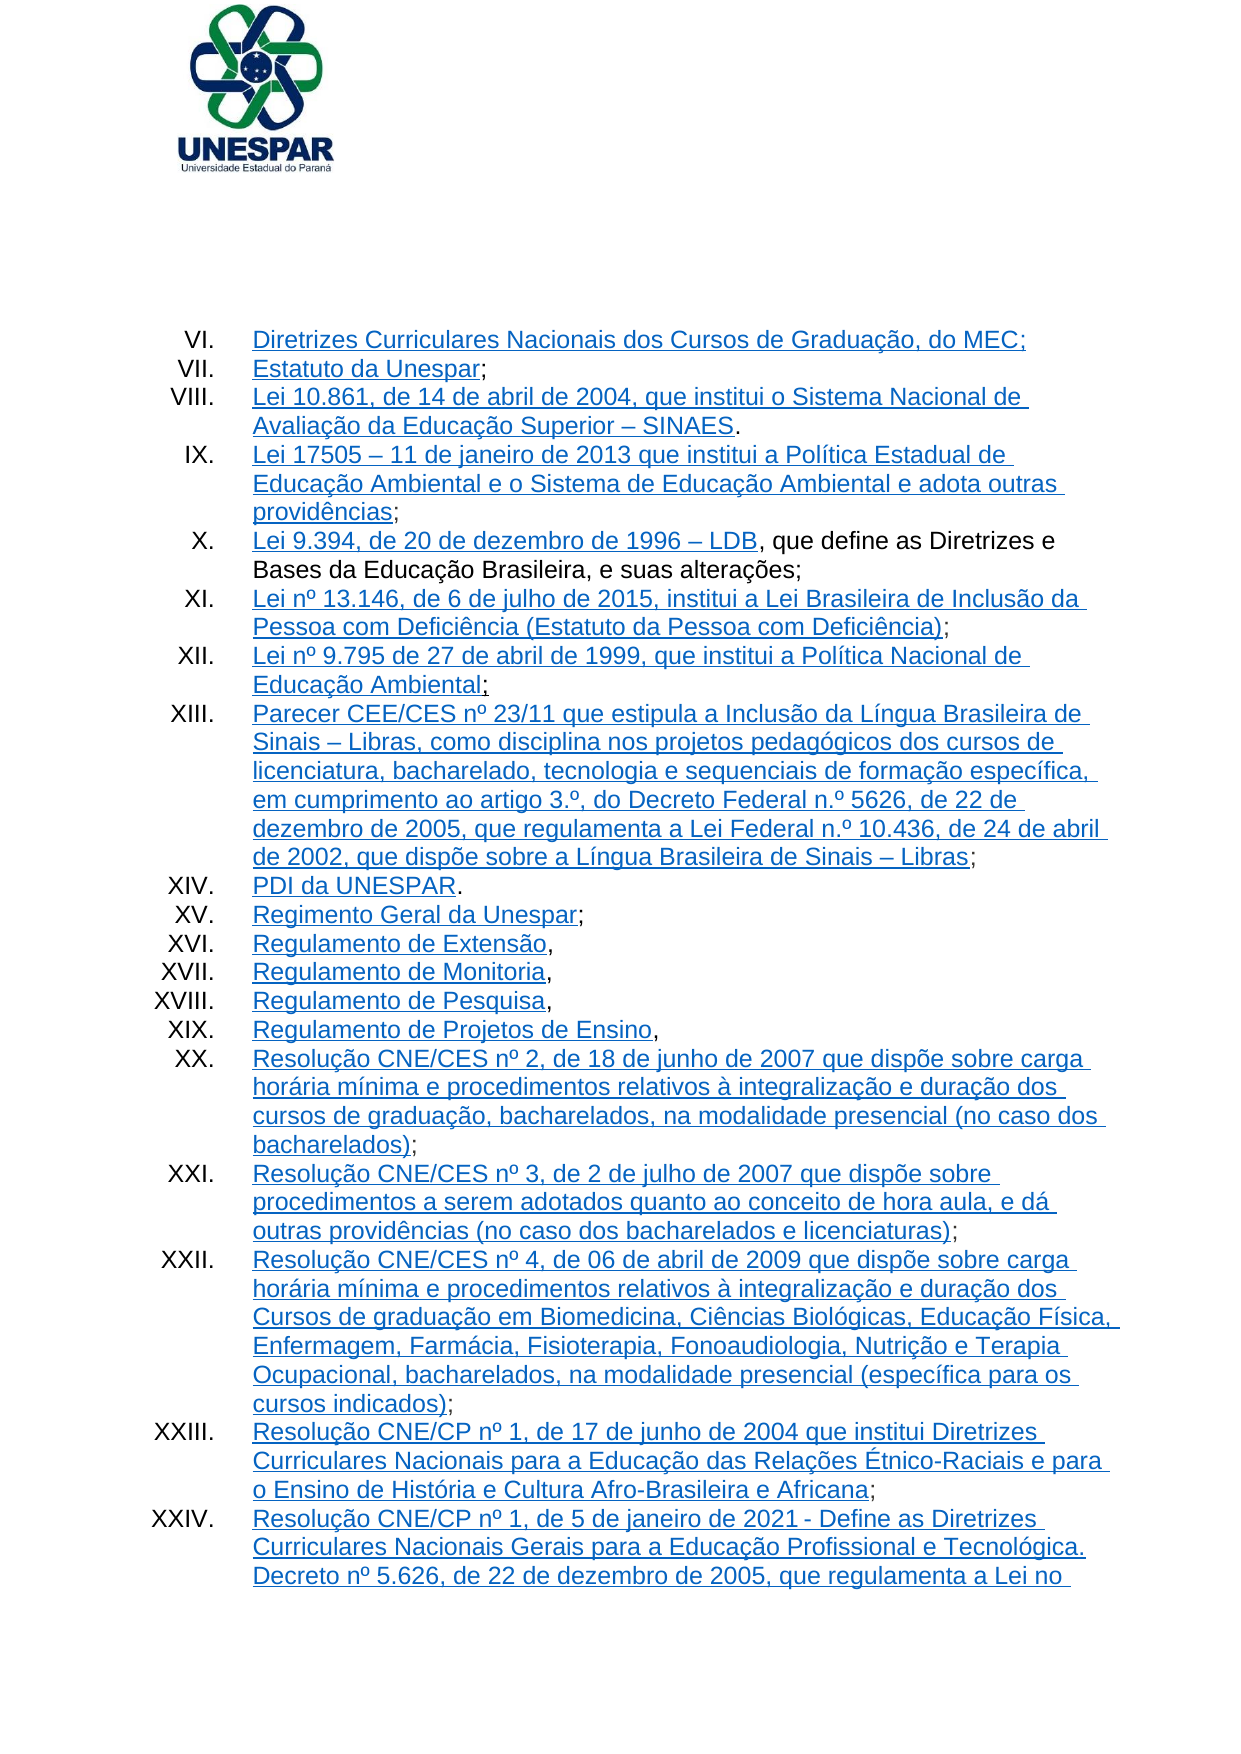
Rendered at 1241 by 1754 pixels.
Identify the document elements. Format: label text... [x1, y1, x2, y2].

list Lei 9.394, de 20 de dezembro de 1996 – LDB, que define as Diretrizes e Bases da Educação Brasileira, e suas alterações; [215, 526, 1122, 584]
list PDI da UNESPAR. [215, 871, 1122, 900]
list Lei nº 9.795 de 27 de abril de 1999, que institui a Política Nacional de Educação Ambiental; [215, 641, 1122, 699]
list Lei 10.861, de 14 de abril de 2004, que institui o Sistema Nacional de Avaliação da Educação Superior – SINAES. [215, 382, 1122, 440]
list Resolução CNE/CES nº 3, de 2 de julho de 2007 que dispõe sobre procedimentos a serem adotados quanto ao conceito de hora aula, e dá outras providências (no caso dos bacharelados e licenciaturas); [215, 1159, 1122, 1245]
list Resolução CNE/CES nº 2, de 18 de junho de 2007 que dispõe sobre carga horária mínima e procedimentos relativos à integralização e duração dos cursos de graduação, bacharelados, na modalidade presencial (no caso dos bacharelados); [215, 1044, 1122, 1159]
list Lei nº 13.146, de 6 de julho de 2015, institui a Lei Brasileira de Inclusão da Pessoa com Deficiência (Estatuto da Pessoa com Deficiência); [215, 584, 1122, 641]
list Regulamento de Extensão, [215, 929, 1122, 957]
list Diretrizes Curriculares Nacionais dos Cursos de Graduação, do MEC; [215, 325, 1122, 354]
list Resolução CNE/CES nº 4, de 06 de abril de 2009 que dispõe sobre carga horária mínima e procedimentos relativos à integralização e duração dos Cursos de graduação em Biomedicina, Ciências Biológicas, Educação Física, Enfermagem, Farmácia, Fisioterapia, Fonoaudiologia, Nutrição e Terapia Ocupacional, bacharelados, na modalidade presencial (específica para os cursos indicados); [215, 1245, 1122, 1417]
list Regulamento de Pesquisa, [215, 986, 1122, 1015]
list Estatuto da Unespar; [215, 354, 1122, 382]
list Resolução CNE/CP nº 1, de 17 de junho de 2004 que institui Diretrizes Curriculares Nacionais para a Educação das Relações Étnico-Raciais e para o Ensino de História e Cultura Afro-Brasileira e Africana; [215, 1417, 1122, 1504]
list Lei 17505 – 11 de janeiro de 2013 que institui a Política Estadual de Educação Ambiental e o Sistema de Educação Ambiental e adota outras providências; [215, 440, 1122, 526]
list Regimento Geral da Unespar; [215, 900, 1122, 929]
list Regulamento de Projetos de Ensino, [215, 1015, 1122, 1044]
picture [177, 4, 335, 173]
list Parecer CEE/CES nº 23/11 que estipula a Inclusão da Língua Brasileira de Sinais – Libras, como disciplina nos projetos pedagógicos dos cursos de licenciatura, bacharelado, tecnologia e sequenciais de formação específica, em cumprimento ao artigo 3.º, do Decreto Federal n.º 5626, de 22 de dezembro de 2005, que regulamenta a Lei Federal n.º 10.436, de 24 de abril de 2002, que dispõe sobre a Língua Brasileira de Sinais – Libras; [215, 699, 1122, 871]
list Regulamento de Monitoria, [215, 957, 1122, 986]
